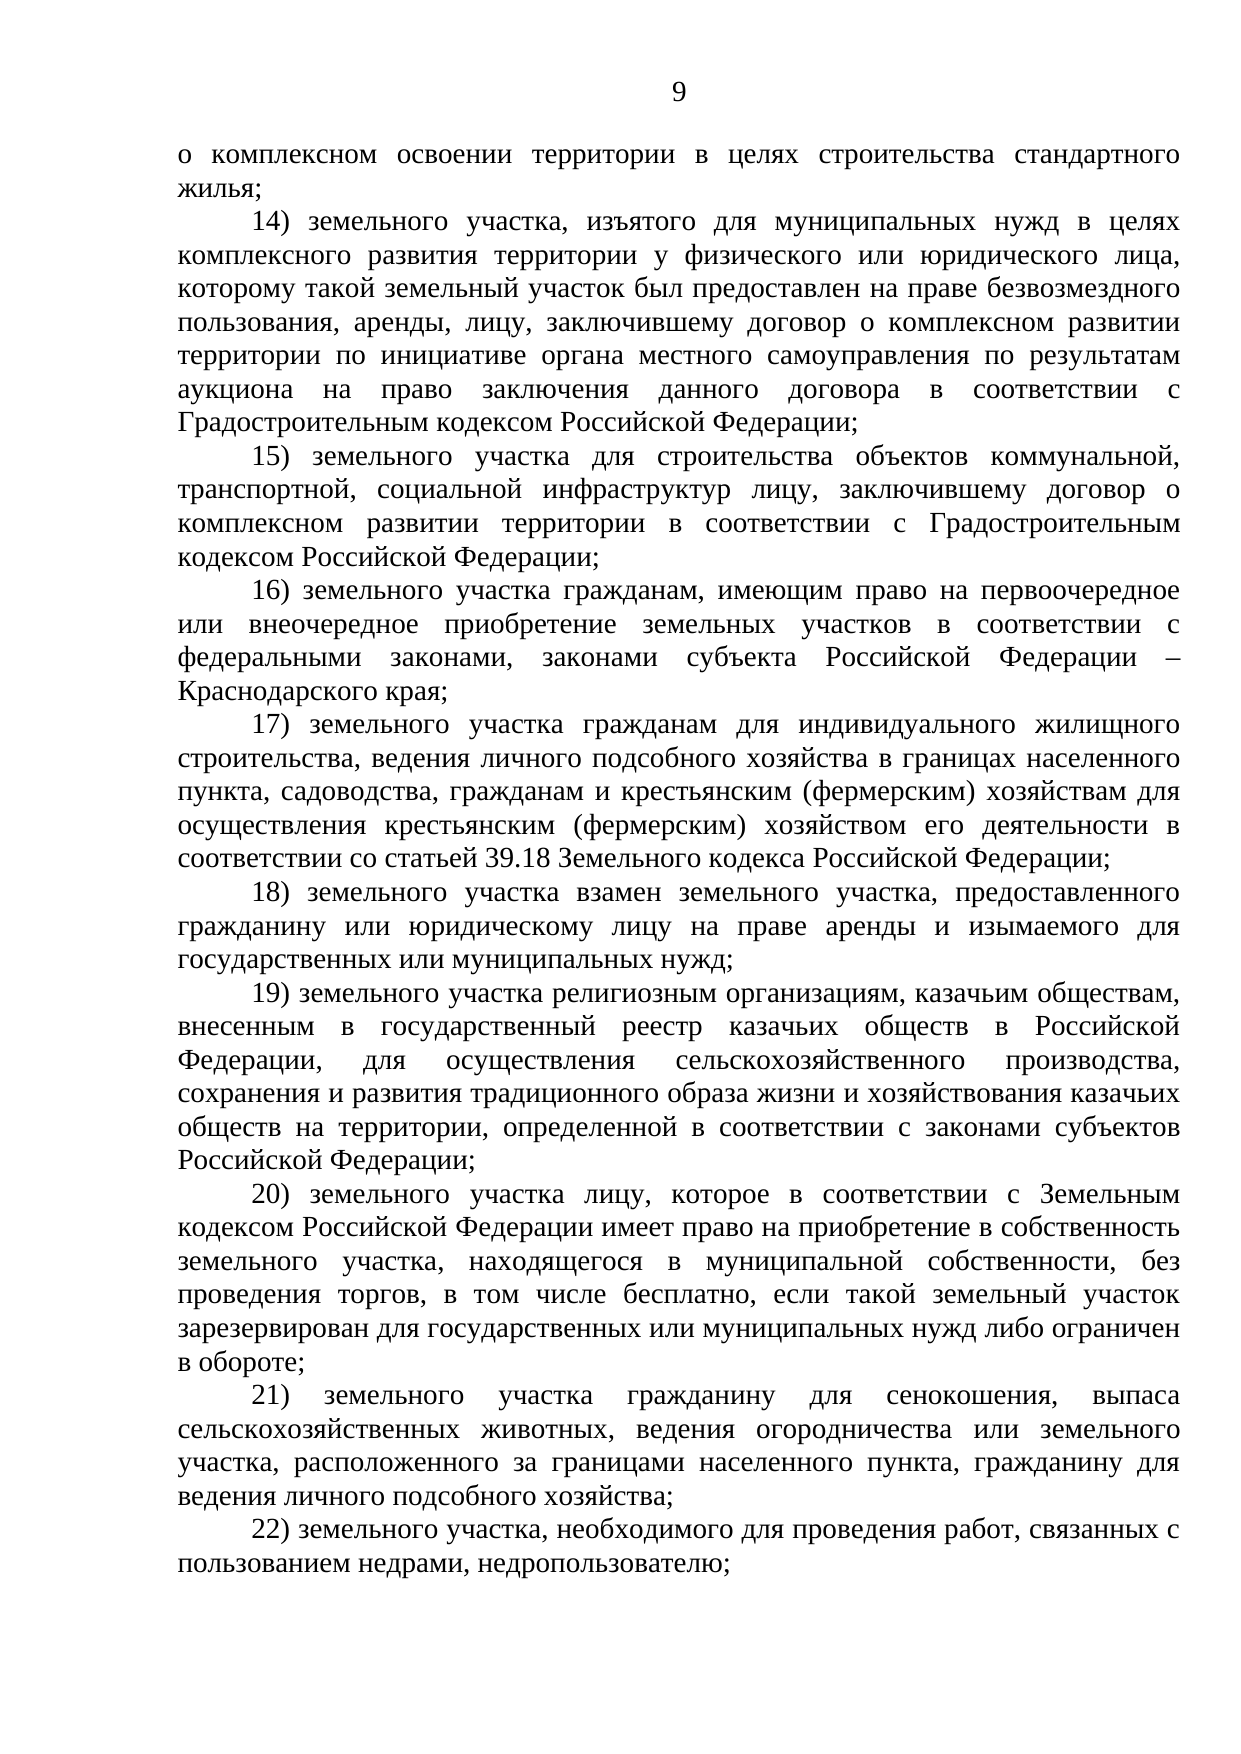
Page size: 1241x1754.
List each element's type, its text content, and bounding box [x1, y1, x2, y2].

text 20) земельного участка лицу, которое в соответствии с Земельным кодексом Российской Федерации имеет право на приобретение в собственность земельного участка, находящегося в муниципальной собственности, без проведения торгов, в том числе бесплатно, если такой земельный участок зарезервирован для государственных или муниципальных нужд либо ограничен в обороте; [177, 1176, 1181, 1377]
text 15) земельного участка для строительства объектов коммунальной, транспортной, социальной инфраструктур лицу, заключившему договор о комплексном развитии территории в соответствии с Градостроительным кодексом Российской Федерации; [177, 438, 1181, 572]
text 18) земельного участка взамен земельного участка, предоставленного гражданину или юридическому лицу на праве аренды и изымаемого для государственных или муниципальных нужд; [177, 874, 1181, 975]
text 22) земельного участка, необходимого для проведения работ, связанных с пользованием недрами, недропользователю; [177, 1511, 1181, 1578]
text 14) земельного участка, изъятого для муниципальных нужд в целях комплексного развития территории у физического или юридического лица, которому такой земельный участок был предоставлен на праве безвозмездного пользования, аренды, лицу, заключившему договор о комплексном развитии территории по инициативе органа местного самоуправления по результатам аукциона на право заключения данного договора в соответствии с Градостроительным кодексом Российской Федерации; [177, 203, 1181, 438]
text 17) земельного участка гражданам для индивидуального жилищного строительства, ведения личного подсобного хозяйства в границах населенного пункта, садоводства, гражданам и крестьянским (фермерским) хозяйствам для осуществления крестьянским (фермерским) хозяйством его деятельности в соответствии со статьей 39.18 Земельного кодекса Российской Федерации; [177, 706, 1181, 874]
text 21) земельного участка гражданину для сенокошения, выпаса сельскохозяйственных животных, ведения огородничества или земельного участка, расположенного за границами населенного пункта, гражданину для ведения личного подсобного хозяйства; [177, 1377, 1181, 1511]
text 19) земельного участка религиозным организациям, казачьим обществам, внесенным в государственный реестр казачьих обществ в Российской Федерации, для осуществления сельскохозяйственного производства, сохранения и развития традиционного образа жизни и хозяйствования казачьих обществ на территории, определенной в соответствии с законами субъектов Российской Федерации; [177, 975, 1181, 1176]
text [177, 136, 1181, 203]
text 16) земельного участка гражданам, имеющим право на первоочередное или внеочередное приобретение земельных участков в соответствии с федеральными законами, законами субъекта Российской Федерации – Краснодарского края; [177, 572, 1181, 706]
